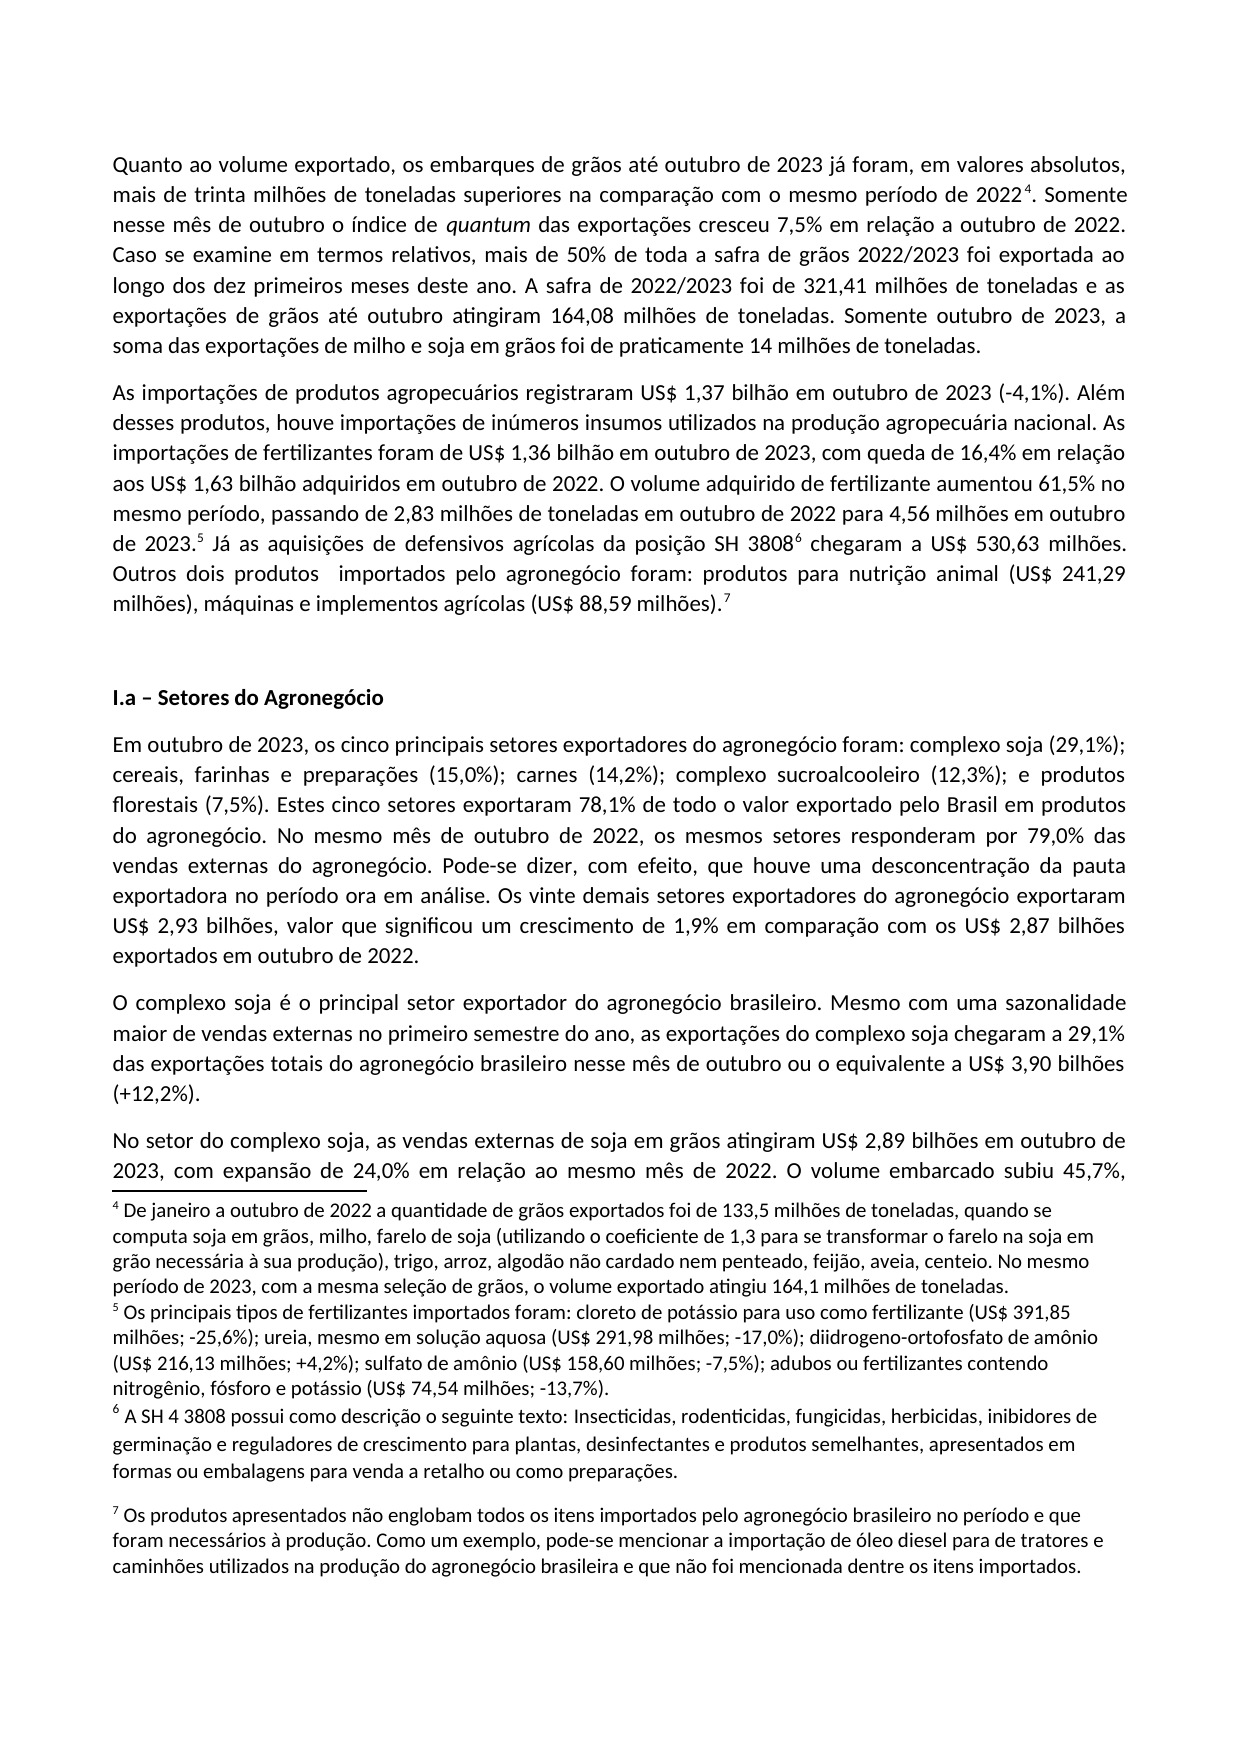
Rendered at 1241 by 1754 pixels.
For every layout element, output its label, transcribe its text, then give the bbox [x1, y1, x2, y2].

text Em outubro de 2023, os cinco principais setores exportadores do agronegócio foram: complexo soja (29,1%); cereais, farinhas e preparações (15,0%); carnes (14,2%); complexo sucroalcooleiro (12,3%); e produtos florestais (7,5%). Estes cinco setores exportaram 78,1% de todo o valor exportado pelo Brasil em produtos do agronegócio. No mesmo mês de outubro de 2022, os mesmos setores responderam por 79,0% das vendas externas do agronegócio. Pode-se dizer, com efeito, que houve uma desconcentração da pauta exportadora no período ora em análise. Os vinte demais setores exportadores do agronegócio exportaram US$ 2,93 bilhões, valor que significou um crescimento de 1,9% em comparação com os US$ 2,87 bilhões exportados em outubro de 2022. [112, 730, 1128, 970]
text I.a – Setores do Agronegócio [112, 683, 1128, 711]
text O complexo soja é o principal setor exportador do agronegócio brasileiro. Mesmo com uma sazonalidade maior de vendas externas no primeiro semestre do ano, as exportações do complexo soja chegaram a 29,1% das exportações totais do agronegócio brasileiro nesse mês de outubro ou o equivalente a US$ 3,90 bilhões (+12,2%). [112, 988, 1128, 1107]
text Quanto ao volume exportado, os embarques de grãos até outubro de 2023 já foram, em valores absolutos, mais de trinta milhões de toneladas superiores na comparação com o mesmo período de 2022. Somente nesse mês de outubro o índice de quantum das exportações cresceu 7,5% em relação a outubro de 2022. Caso se examine em termos relativos, mais de 50% de toda a safra de grãos 2022/2023 foi exportada ao longo dos dez primeiros meses deste ano. A safra de 2022/2023 foi de 321,41 milhões de toneladas e as exportações de grãos até outubro atingiram 164,08 milhões de toneladas. Somente outubro de 2023, a soma das exportações de milho e soja em grãos foi de praticamente 14 milhões de toneladas. [112, 150, 1128, 359]
text No setor do complexo soja, as vendas externas de soja em grãos atingiram US$ 2,89 bilhões em outubro de 2023, com expansão de 24,0% em relação ao mesmo mês de 2022. O volume embarcado subiu 45,7%, atingindo o maior volume para os meses de outubro com 5,53 milhões de toneladas. Houve, todavia, queda nos preços médios de exportação em 14,9%, variável que impediu uma maior elevação do valor exportado. Quando se analisa o destino das vendas, quase 90% do volume comercializado em outubro teve como destino a China, sendo mais rigoroso, a porcentagem das aquisições chinesas chegou a 87,8% ou o equivalente a 4,85 milhões de toneladas das 5,53 milhões de toneladas exportadas. Somente mais dois mercados adquiriram mais de 100 mil toneladas: Tailândia (147,12 mil toneladas; -31,7%) e Argentina (105,37 mil toneladas; não houve aquisição em outubro de 2022) [112, 1126, 1128, 1184]
text As importações de produtos agropecuários registraram US$ 1,37 bilhão em outubro de 2023 (-4,1%). Além desses produtos, houve importações de inúmeros insumos utilizados na produção agropecuária nacional. As importações de fertilizantes foram de US$ 1,36 bilhão em outubro de 2023, com queda de 16,4% em relação aos US$ 1,63 bilhão adquiridos em outubro de 2022. O volume adquirido de fertilizante aumentou 61,5% no mesmo período, passando de 2,83 milhões de toneladas em outubro de 2022 para 4,56 milhões em outubro de 2023. Já as aquisições de defensivos agrícolas da posição SH 3808 chegaram a US$ 530,63 milhões. Outros dois produtos importados pelo agronegócio foram: produtos para nutrição animal (US$ 241,29 milhões), máquinas e implementos agrícolas (US$ 88,59 milhões). [112, 378, 1128, 618]
